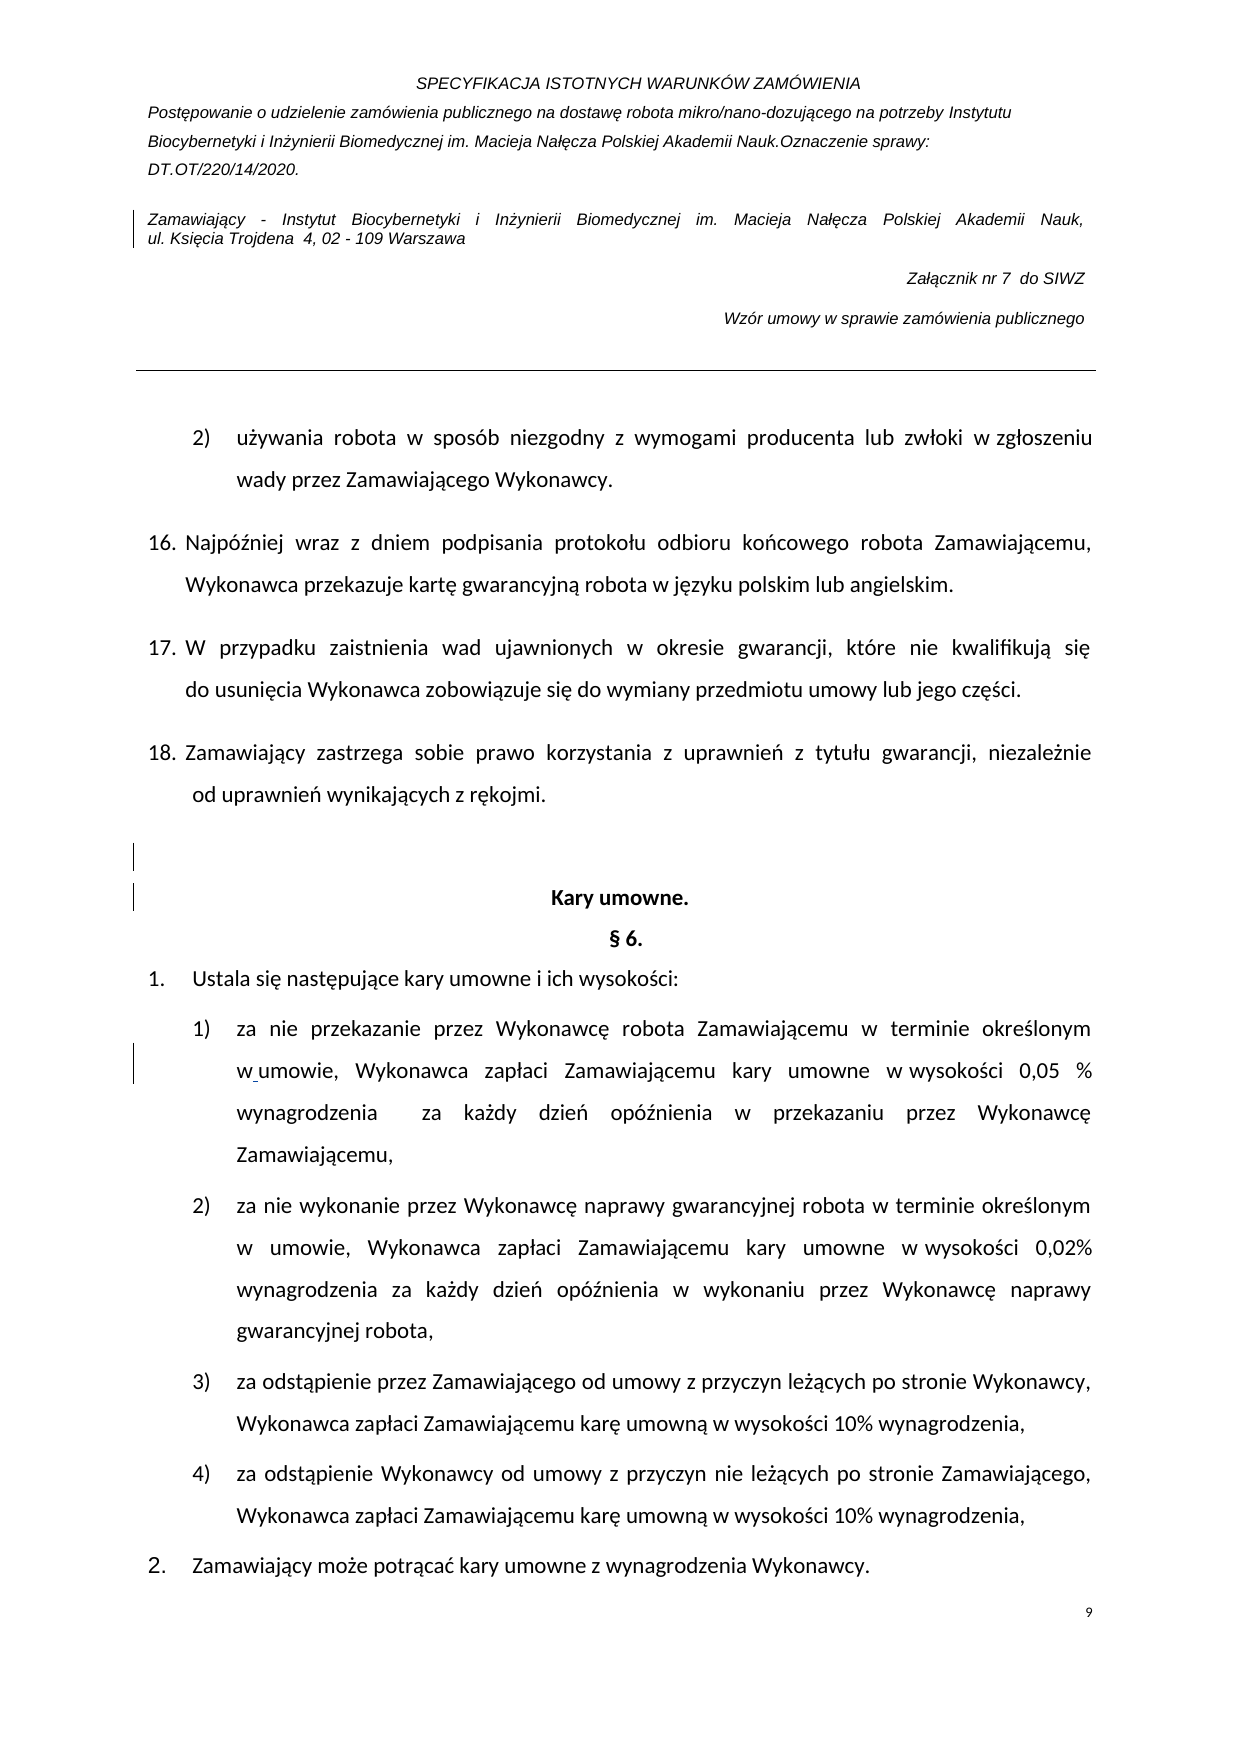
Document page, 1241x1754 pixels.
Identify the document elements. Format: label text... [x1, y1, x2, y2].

list za odstąpienie przez Zamawiającego od umowy z przyczyn leżących po stronie Wykonawcy, Wykonawca zapłaci Zamawiającemu karę umowną w wysokości 10% wynagrodzenia, [192, 1367, 1092, 1437]
text § 6. [159, 924, 1092, 952]
list Ustala się następujące kary umowne i ich wysokości: [148, 964, 1092, 992]
list używania robota w sposób niezgodny z wymogami producenta lub zwłoki w zgłoszeniu wady przez Zamawiającego Wykonawcy. [192, 423, 1092, 493]
list za odstąpienie Wykonawcy od umowy z przyczyn nie leżących po stronie Zamawiającego, Wykonawca zapłaci Zamawiającemu karę umowną w wysokości 10% wynagrodzenia, [192, 1459, 1092, 1529]
list Najpóźniej wraz z dniem podpisania protokołu odbioru końcowego robota Zamawiającemu, Wykonawca przekazuje kartę gwarancyjną robota w języku polskim lub angielskim. [148, 528, 1092, 598]
text Kary umowne. [148, 883, 1092, 911]
list za nie przekazanie przez Wykonawcę robota Zamawiającemu w terminie określonym wumowie, Wykonawca zapłaci Zamawiającemu kary umowne w wysokości 0,05 % wynagrodzenia za każdy dzień opóźnienia w przekazaniu przez Wykonawcę Zamawiającemu, [192, 1014, 1092, 1168]
list Zamawiający zastrzega sobie prawo korzystania z uprawnień z tytułu gwarancji, niezależnie od uprawnień wynikających z rękojmi. [148, 738, 1092, 808]
list Zamawiający może potrącać kary umowne z wynagrodzenia Wykonawcy. [148, 1552, 1092, 1579]
list W przypadku zaistnienia wad ujawnionych w okresie gwarancji, które nie kwalifikują się do usunięcia Wykonawca zobowiązuje się do wymiany przedmiotu umowy lub jego części. [148, 633, 1092, 703]
list za nie wykonanie przez Wykonawcę naprawy gwarancyjnej robota w terminie określonym w umowie, Wykonawca zapłaci Zamawiającemu kary umowne w wysokości 0,02% wynagrodzenia za każdy dzień opóźnienia w wykonaniu przez Wykonawcę naprawy gwarancyjnej robota, [192, 1191, 1092, 1345]
